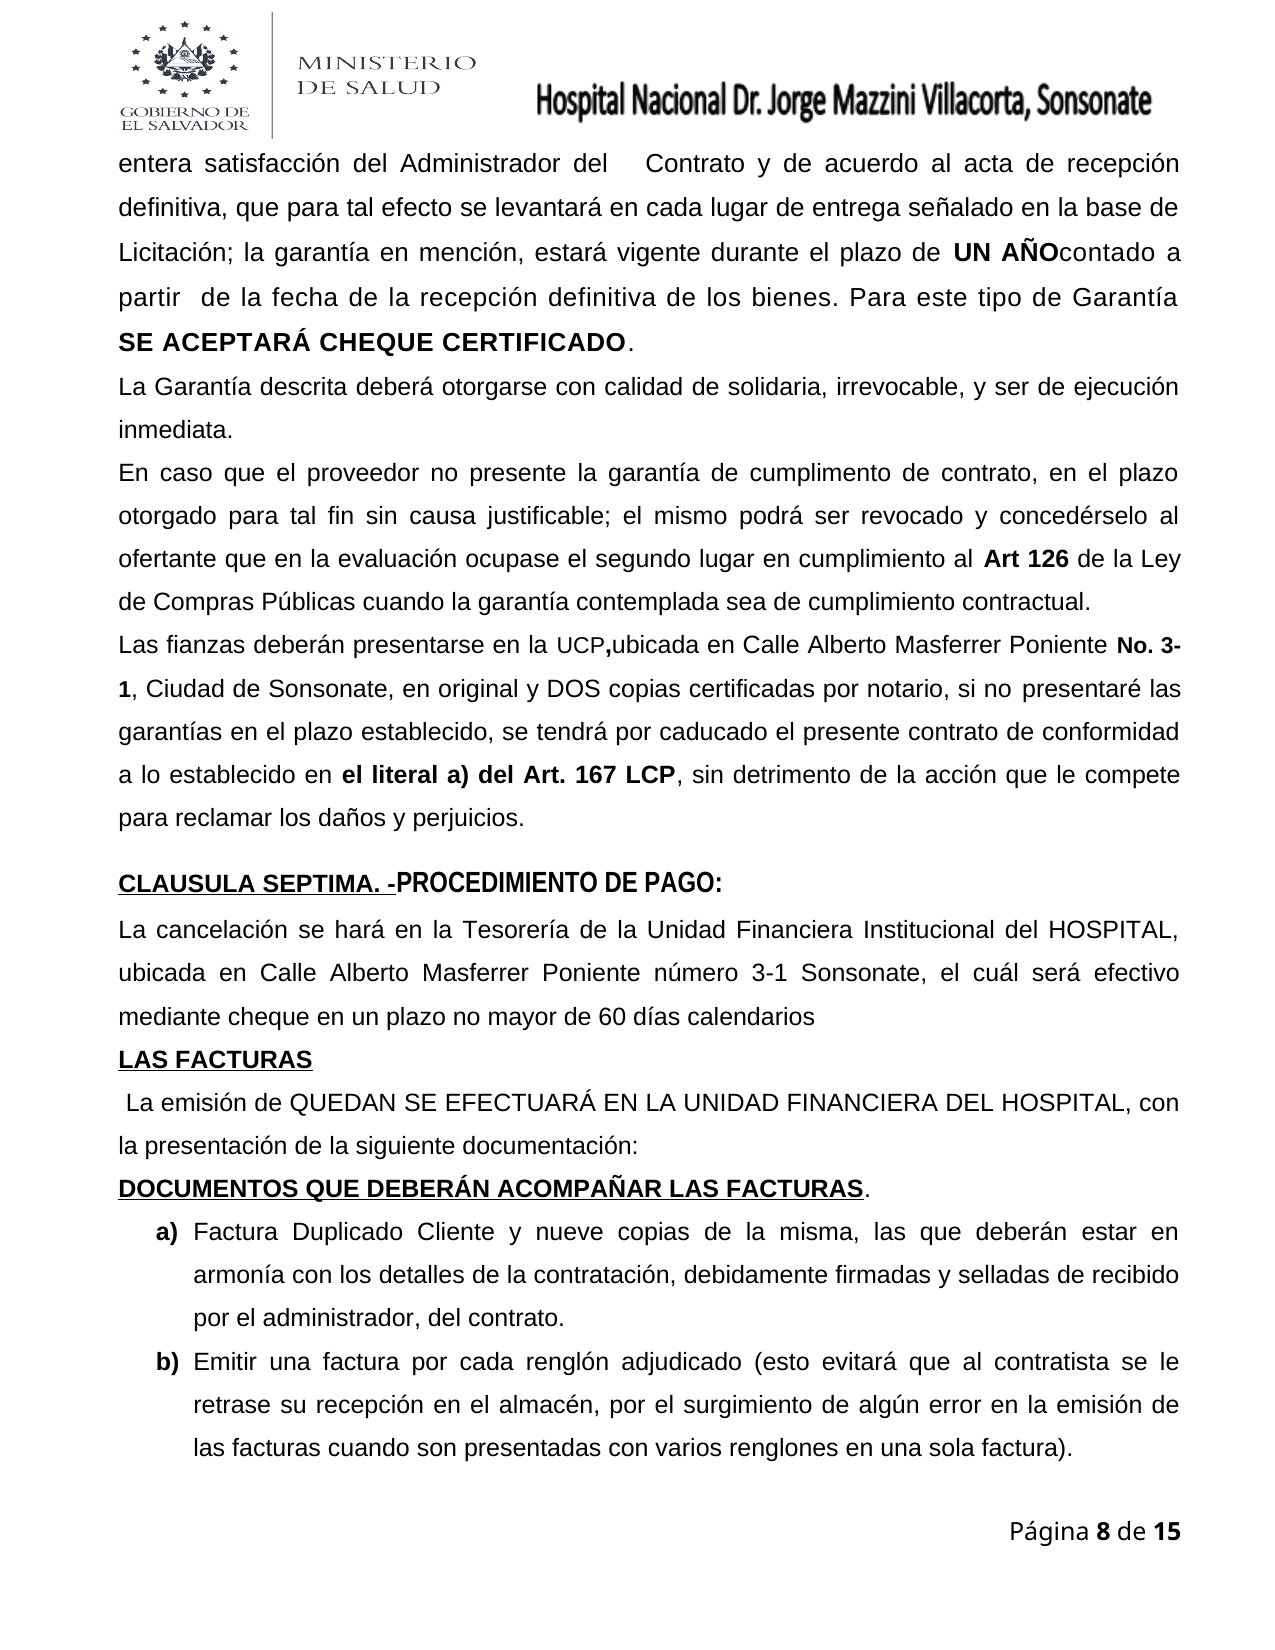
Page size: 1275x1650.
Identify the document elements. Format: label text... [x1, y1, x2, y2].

list Emitir una factura por cada renglón adjudicado (esto evitará que al contratista se le retrase su recepción en el almacén, por el surgimiento de algún error en la emisión de las facturas cuando son presentadas con varios renglones en una sola factura). [156, 1347, 1181, 1462]
text LAS FACTURAS [118, 1045, 1181, 1073]
text Documentos que deberán acompañar las facturas. [118, 1174, 1181, 1203]
text La cancelación se hará en la Tesorería de la Unidad Financiera Institucional del HOSPITAL, ubicada en Calle Alberto Masferrer Poniente número 3-1 Sonsonate, el cuál será efectivo mediante cheque en un plazo no mayor de 60 días calendarios [118, 915, 1181, 1030]
picture [120, 12, 533, 139]
text Las fianzas deberán presentarse en la UCP,ubicada en Calle Alberto Masferrer Poniente No. 3-1, Ciudad de Sonsonate, en original y DOS copias certificadas por notario, si no presentaré las garantías en el plazo establecido, se tendrá por caducado el presente contrato de conformidad a lo establecido en el literal a) del Art. 167 LCP, sin detrimento de la acción que le compete para reclamar los daños y perjuicios. [118, 630, 1181, 832]
text CLAUSULA SEPTIMA. -PROCEDIMIENTO de Pago: [118, 865, 1181, 899]
list Factura Duplicado Cliente y nueve copias de la misma, las que deberán estar en armonía con los detalles de la contratación, debidamente firmadas y selladas de recibido por el administrador, del contrato. [156, 1217, 1181, 1332]
text La Garantía descrita deberá otorgarse con calidad de solidaria, irrevocable, y ser de ejecución inmediata. [118, 372, 1181, 443]
picture [537, 80, 1153, 125]
text En caso que el proveedor no presente la garantía de cumplimento de contrato, en el plazo otorgado para tal fin sin causa justificable; el mismo podrá ser revocado y concedérselo al ofertante que en la evaluación ocupase el segundo lugar en cumplimiento al Art 126 de la Ley de Compras Públicas cuando la garantía contemplada sea de cumplimiento contractual. [118, 458, 1181, 616]
text La emisión de QUEDAN SE EFECTUARÁ EN LA UNIDAD FINANCIERA DEL HOSPITAL, con la presentación de la siguiente documentación: [118, 1088, 1181, 1160]
